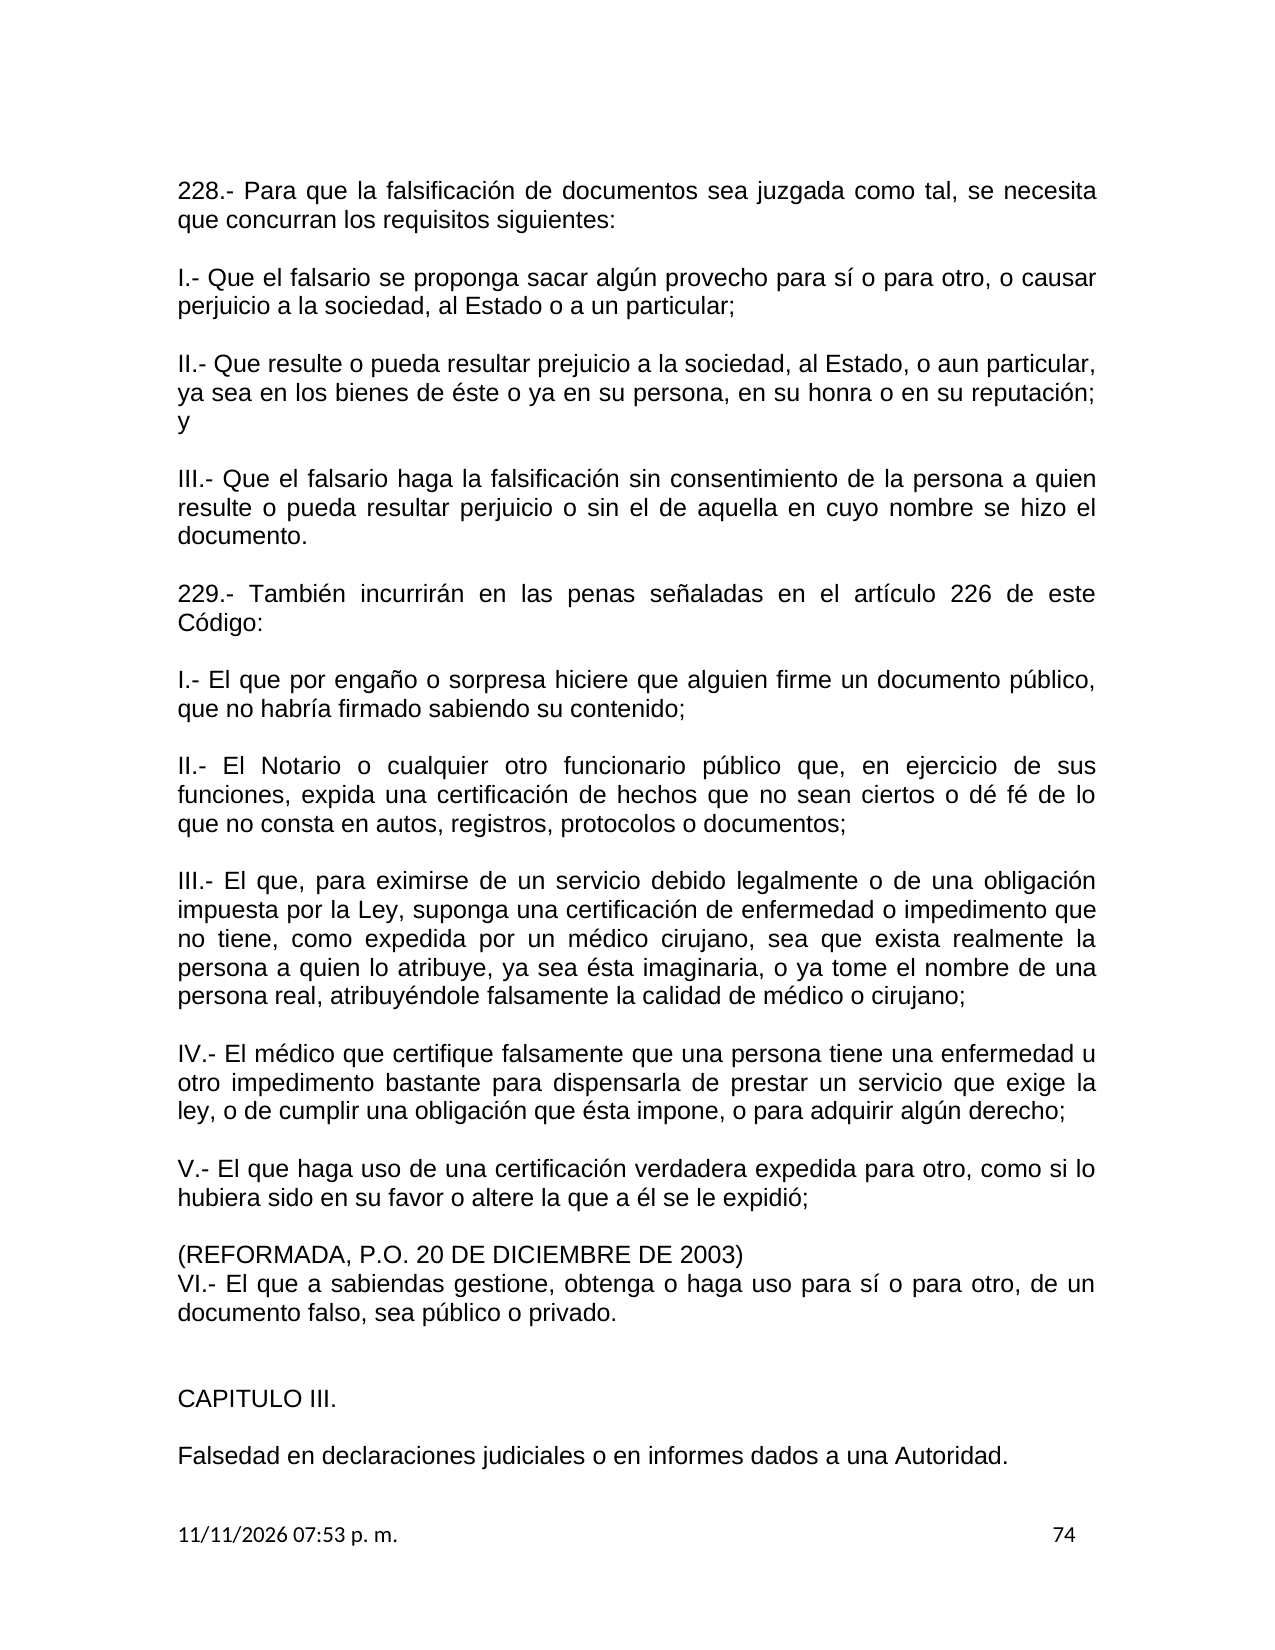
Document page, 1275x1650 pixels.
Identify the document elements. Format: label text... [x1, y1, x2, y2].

text VI.- El que a sabiendas gestione, obtenga o haga uso para sí o para otro, de un documento falso, sea público o privado. [177, 1269, 1098, 1326]
text IV.- El médico que certifique falsamente que una persona tiene una enfermedad u otro impedimento bastante para dispensarla de prestar un servicio que exige la ley, o de cumplir una obligación que ésta impone, o para adquirir algún derecho; [177, 1039, 1098, 1125]
text II.- El Notario o cualquier otro funcionario público que, en ejercicio de sus funciones, expida una certificación de hechos que no sean ciertos o dé fé de lo que no consta en autos, registros, protocolos o documentos; [177, 751, 1098, 838]
text (REFORMADA, P.O. 20 DE DICIEMBRE DE 2003) [177, 1240, 1098, 1269]
text II.- Que resulte o pueda resultar prejuicio a la sociedad, al Estado, o aun particular, ya sea en los bienes de éste o ya en su persona, en su honra o en su reputación; y [177, 349, 1098, 435]
text V.- El que haga uso de una certificación verdadera expedida para otro, como si lo hubiera sido en su favor o altere la que a él se le expidió; [177, 1154, 1098, 1211]
text III.- El que, para eximirse de un servicio debido legalmente o de una obligación impuesta por la Ley, suponga una certificación de enfermedad o impedimento que no tiene, como expedida por un médico cirujano, sea que exista realmente la persona a quien lo atribuye, ya sea ésta imaginaria, o ya tome el nombre de una persona real, atribuyéndole falsamente la calidad de médico o cirujano; [177, 866, 1098, 1010]
text CAPITULO III. [177, 1384, 1098, 1413]
text 228.- Para que la falsificación de documentos sea juzgada como tal, se necesita que concurran los requisitos siguientes: [177, 176, 1098, 234]
text Falsedad en declaraciones judiciales o en informes dados a una Autoridad. [177, 1441, 1098, 1470]
text 229.- También incurrirán en las penas señaladas en el artículo 226 de este Código: [177, 579, 1098, 636]
text I.- El que por engaño o sorpresa hiciere que alguien firme un documento público, que no habría firmado sabiendo su contenido; [177, 665, 1098, 723]
text III.- Que el falsario haga la falsificación sin consentimiento de la persona a quien resulte o pueda resultar perjuicio o sin el de aquella en cuyo nombre se hizo el documento. [177, 464, 1098, 550]
text I.- Que el falsario se proponga sacar algún provecho para sí o para otro, o causar perjuicio a la sociedad, al Estado o a un particular; [177, 263, 1098, 320]
